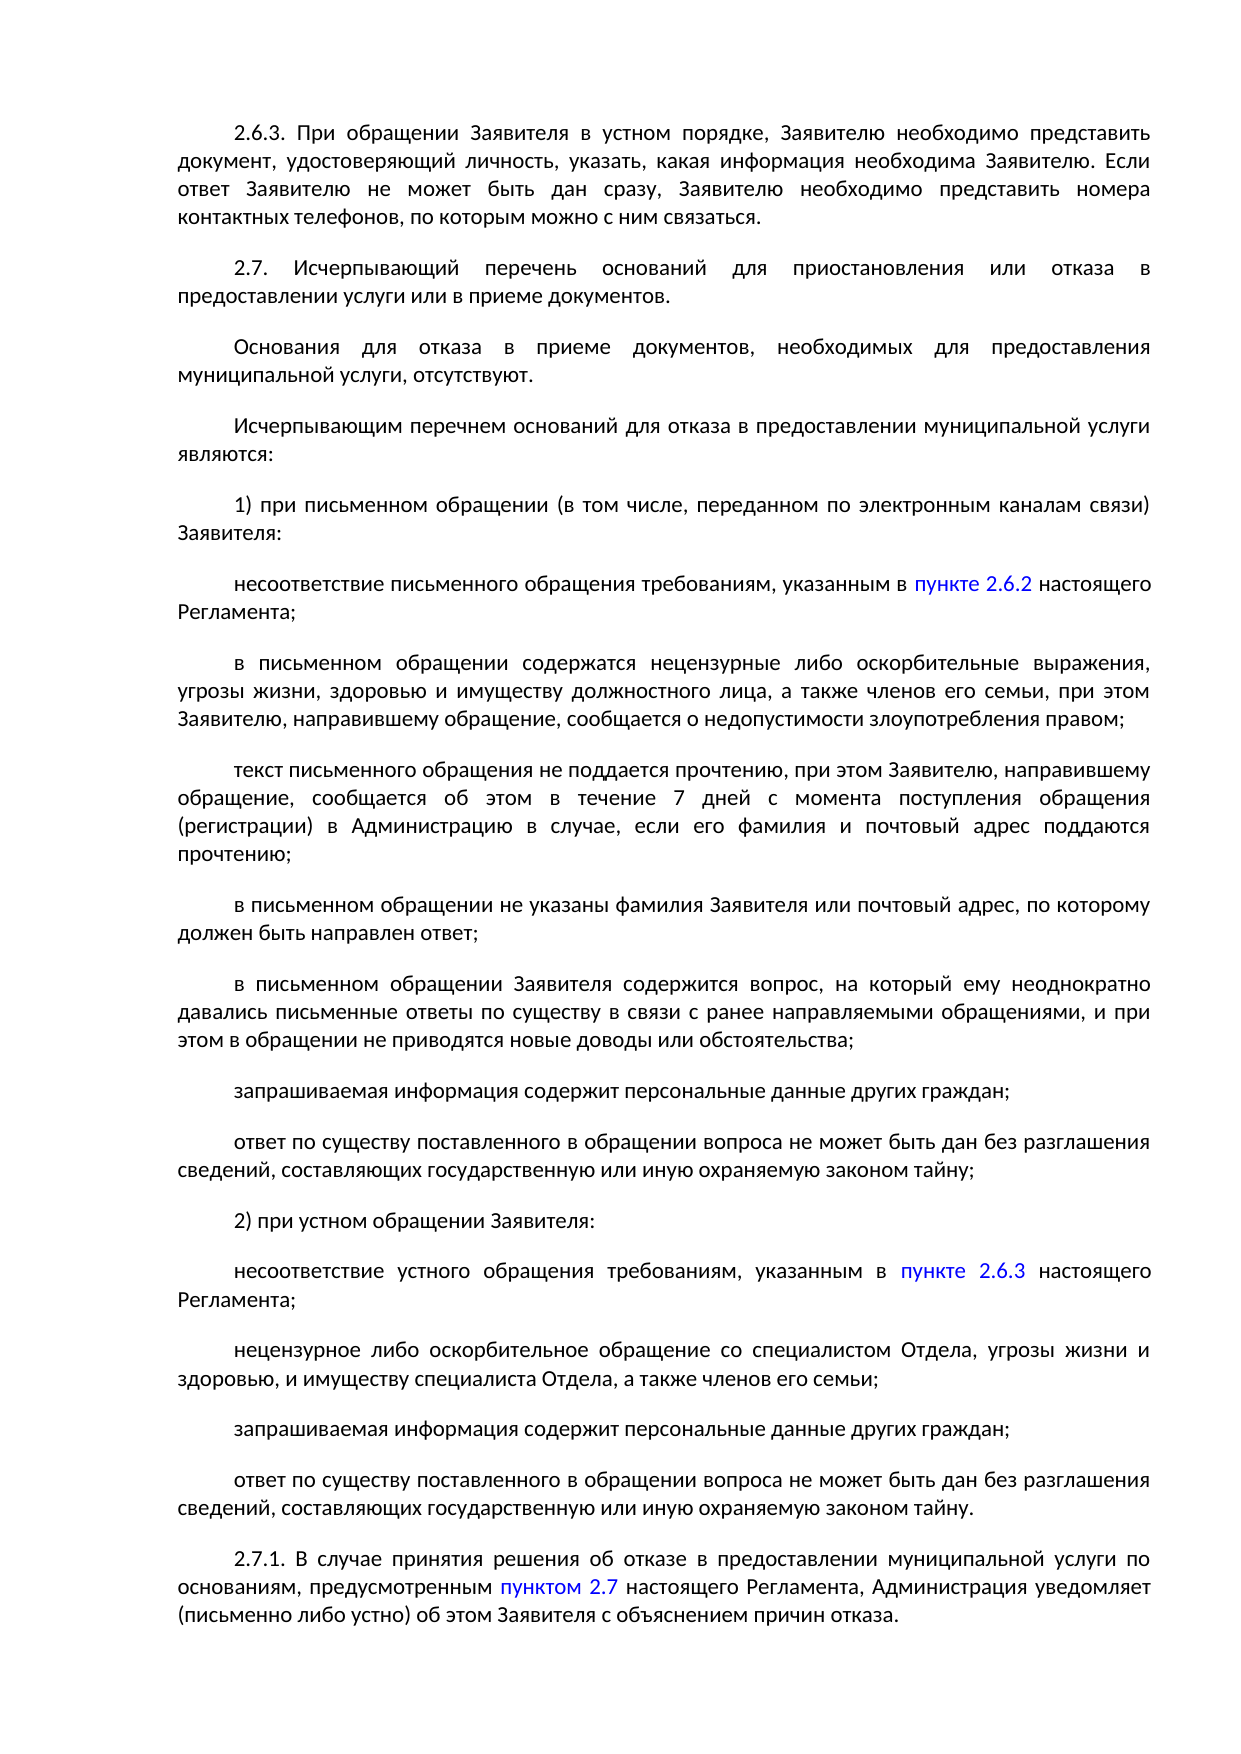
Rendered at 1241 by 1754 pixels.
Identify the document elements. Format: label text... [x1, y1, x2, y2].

text запрашиваемая информация содержит персональные данные других граждан; [177, 1076, 1152, 1104]
text в письменном обращении Заявителя содержится вопрос, на который ему неоднократно давались письменные ответы по существу в связи с ранее направляемыми обращениями, и при этом в обращении не приводятся новые доводы или обстоятельства; [177, 969, 1152, 1053]
text несоответствие устного обращения требованиям, указанным в пункте 2.6.3 настоящего Регламента; [177, 1257, 1152, 1313]
text в письменном обращении содержатся нецензурные либо оскорбительные выражения, угрозы жизни, здоровью и имуществу должностного лица, а также членов его семьи, при этом Заявителю, направившему обращение, сообщается о недопустимости злоупотребления правом; [177, 648, 1152, 732]
text Основания для отказа в приеме документов, необходимых для предоставления муниципальной услуги, отсутствуют. [177, 332, 1152, 388]
text текст письменного обращения не поддается прочтению, при этом Заявителю, направившему обращение, сообщается об этом в течение 7 дней с момента поступления обращения (регистрации) в Администрацию в случае, если его фамилия и почтовый адрес поддаются прочтению; [177, 755, 1152, 867]
text 2) при устном обращении Заявителя: [177, 1206, 1152, 1234]
text нецензурное либо оскорбительное обращение со специалистом Отдела, угрозы жизни и здоровью, и имуществу специалиста Отдела, а также членов его семьи; [177, 1336, 1152, 1392]
text 2.7. Исчерпывающий перечень оснований для приостановления или отказа в предоставлении услуги или в приеме документов. [177, 253, 1152, 309]
text ответ по существу поставленного в обращении вопроса не может быть дан без разглашения сведений, составляющих государственную или иную охраняемую законом тайну; [177, 1127, 1152, 1183]
text Исчерпывающим перечнем оснований для отказа в предоставлении муниципальной услуги являются: [177, 411, 1152, 467]
text в письменном обращении не указаны фамилия Заявителя или почтовый адрес, по которому должен быть направлен ответ; [177, 890, 1152, 946]
text запрашиваемая информация содержит персональные данные других граждан; [177, 1414, 1152, 1443]
text ответ по существу поставленного в обращении вопроса не может быть дан без разглашения сведений, составляющих государственную или иную охраняемую законом тайну. [177, 1466, 1152, 1522]
text 2.6.3. При обращении Заявителя в устном порядке, Заявителю необходимо представить документ, удостоверяющий личность, указать, какая информация необходима Заявителю. Если ответ Заявителю не может быть дан сразу, Заявителю необходимо представить номера контактных телефонов, по которым можно с ним связаться. [177, 118, 1152, 230]
text 2.7.1. В случае принятия решения об отказе в предоставлении муниципальной услуги по основаниям, предусмотренным пунктом 2.7 настоящего Регламента, Администрация уведомляет (письменно либо устно) об этом Заявителя с объяснением причин отказа. [177, 1544, 1152, 1628]
text 1) при письменном обращении (в том числе, переданном по электронным каналам связи) Заявителя: [177, 490, 1152, 546]
text несоответствие письменного обращения требованиям, указанным в пункте 2.6.2 настоящего Регламента; [177, 569, 1152, 625]
